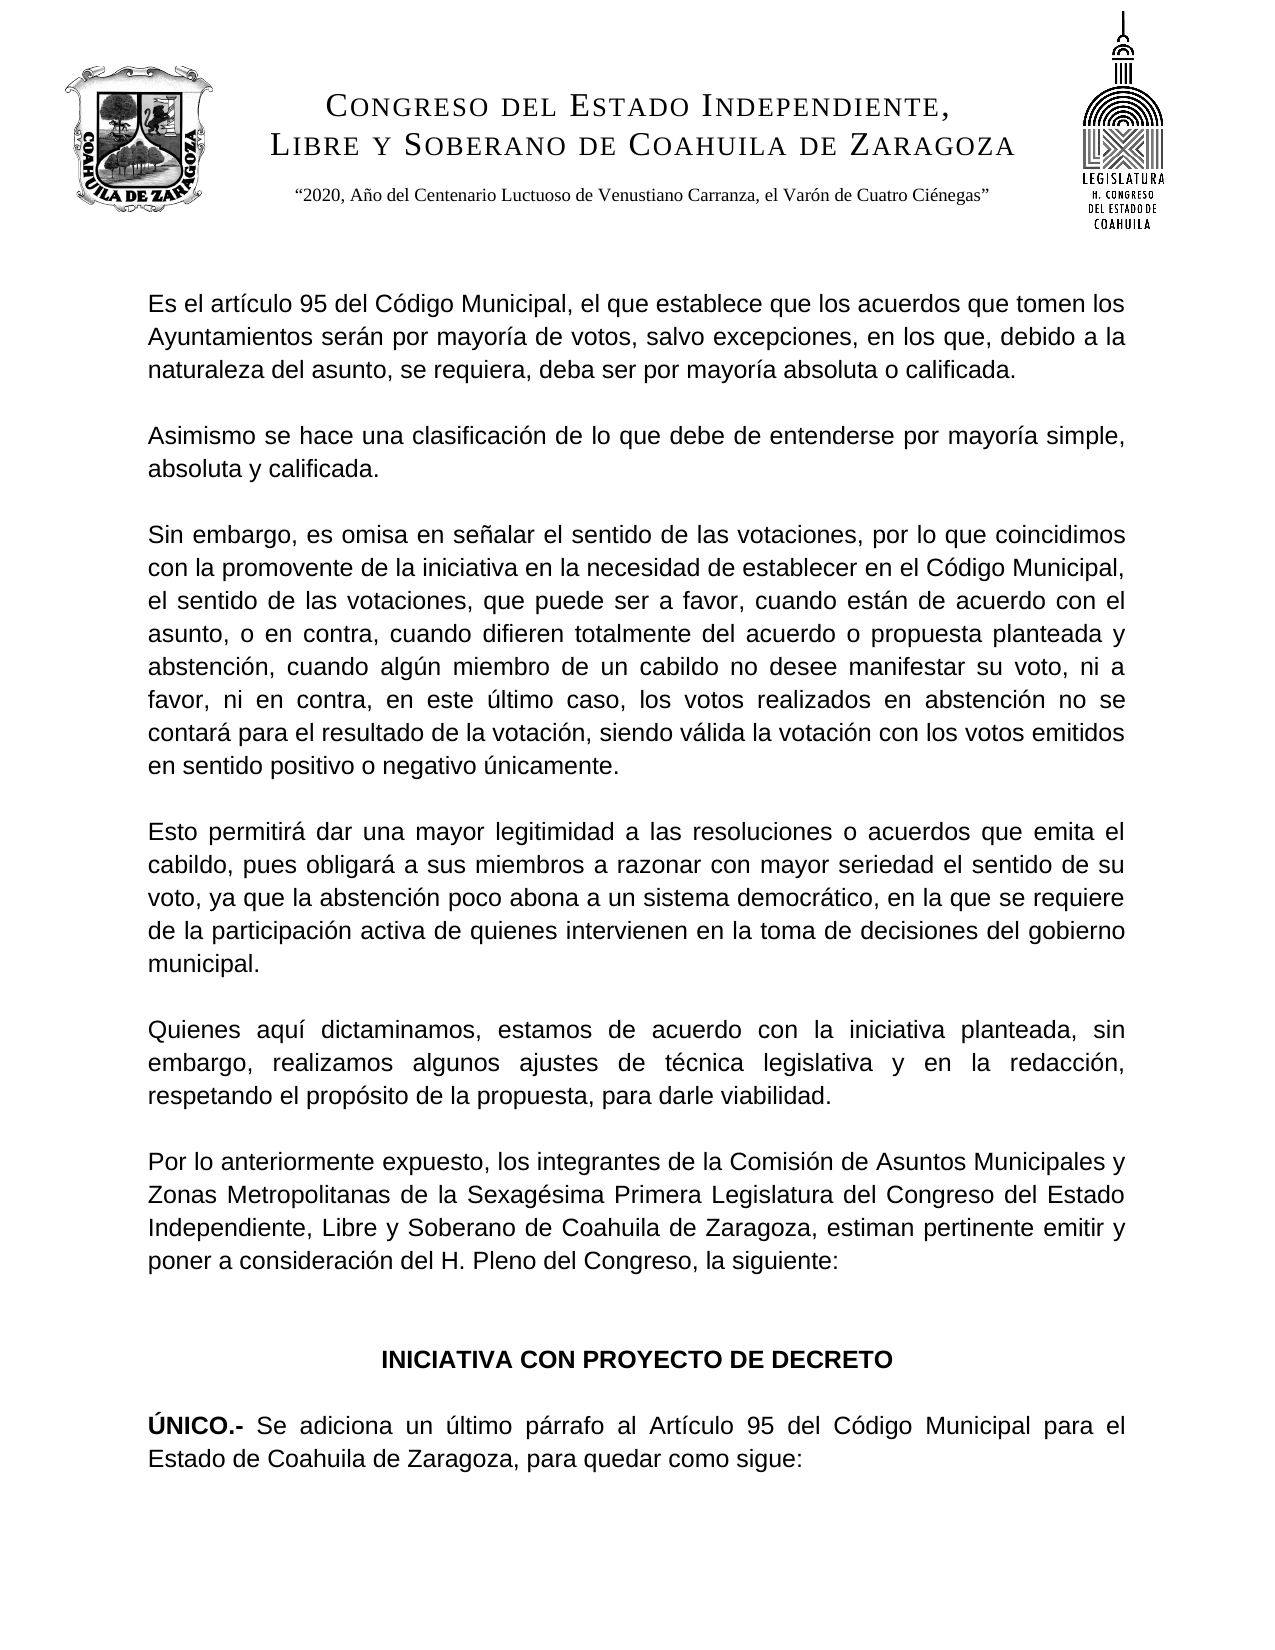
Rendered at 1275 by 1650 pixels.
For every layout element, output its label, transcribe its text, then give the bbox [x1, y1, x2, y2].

text ÚNICO.- Se adiciona un último párrafo al Artículo 95 del Código Municipal para el Estado de Coahuila de Zaragoza, para quedar como sigue: [148, 1411, 1127, 1473]
text Sin embargo, es omisa en señalar el sentido de las votaciones, por lo que coincidimos con la promovente de la iniciativa en la necesidad de establecer en el Código Municipal, el sentido de las votaciones, que puede ser a favor, cuando están de acuerdo con el asunto, o en contra, cuando difieren totalmente del acuerdo o propuesta planteada y abstención, cuando algún miembro de un cabildo no desee manifestar su voto, ni a favor, ni en contra, en este último caso, los votos realizados en abstención no se contará para el resultado de la votación, siendo válida la votación con los votos emitidos en sentido positivo o negativo únicamente. [148, 520, 1127, 779]
text Quienes aquí dictaminamos, estamos de acuerdo con la iniciativa planteada, sin embargo, realizamos algunos ajustes de técnica legislativa y en la redacción, respetando el propósito de la propuesta, para darle viabilidad. [148, 1015, 1127, 1110]
text Es el artículo 95 del Código Municipal, el que establece que los acuerdos que tomen los Ayuntamientos serán por mayoría de votos, salvo excepciones, en los que, debido a la naturaleza del asunto, se requiera, deba ser por mayoría absoluta o calificada. [148, 288, 1127, 383]
text Asimismo se hace una clasificación de lo que debe de entenderse por mayoría simple, absoluta y calificada. [148, 421, 1127, 482]
picture [64, 66, 213, 212]
text Por lo anteriormente expuesto, los integrantes de la Comisión de Asuntos Municipales y Zonas Metropolitanas de la Sexagésima Primera Legislatura del Congreso del Estado Independiente, Libre y Soberano de Coahuila de Zaragoza, estiman pertinente emitir y poner a consideración del H. Pleno del Congreso, la siguiente: [148, 1147, 1127, 1275]
picture [1083, 11, 1164, 229]
text Esto permitirá dar una mayor legitimidad a las resoluciones o acuerdos que emita el cabildo, pues obligará a sus miembros a razonar con mayor seriedad el sentido de su voto, ya que la abstención poco abona a un sistema democrático, en la que se requiere de la participación activa de quienes intervienen en la toma de decisiones del gobierno municipal. [148, 817, 1127, 978]
text INICIATIVA CON PROYECTO DE DECRETO [148, 1345, 1127, 1374]
